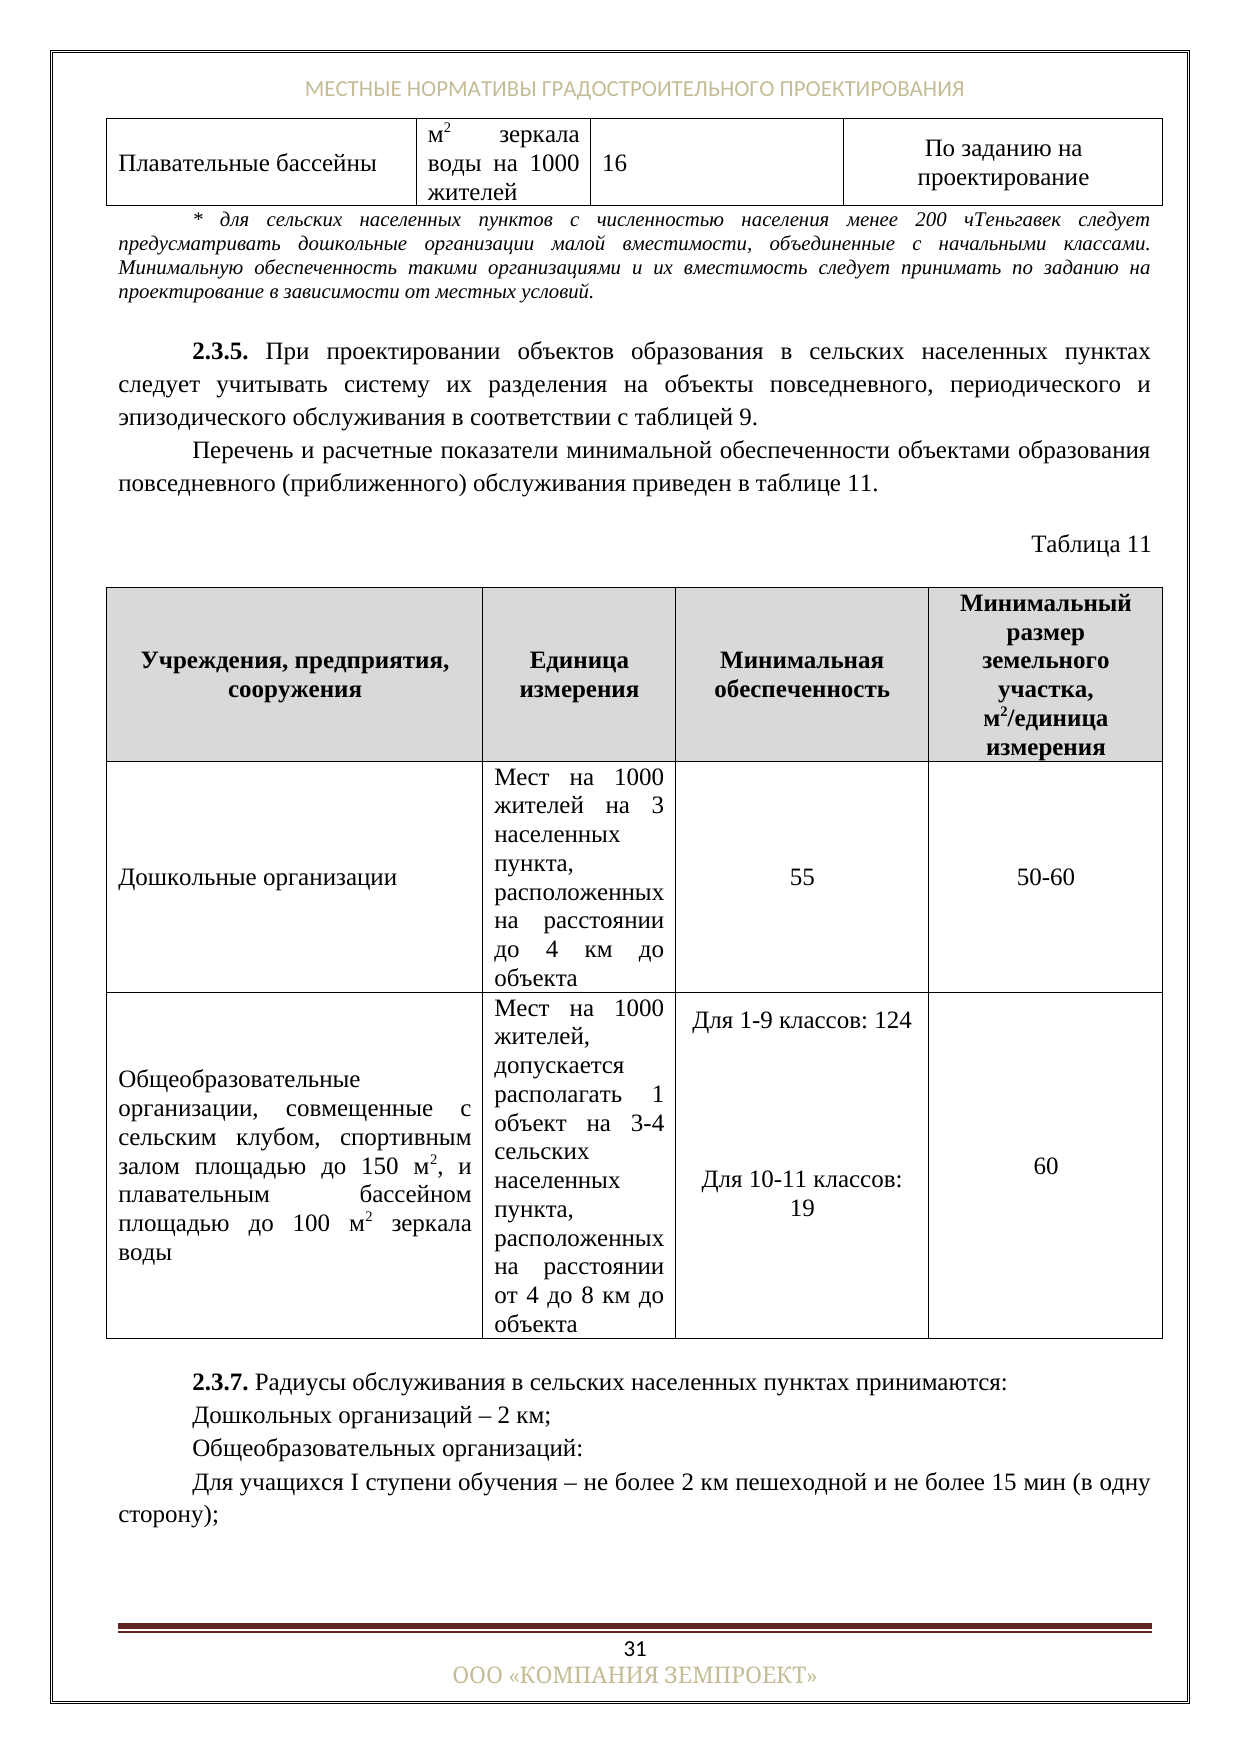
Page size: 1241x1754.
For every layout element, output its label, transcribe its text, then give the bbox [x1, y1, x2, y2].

table_header Минимальный размер земельного участка, м2/единица измерения [929, 588, 1162, 761]
text Дошкольных организаций – 2 км; [118, 1401, 1152, 1429]
table_cell Плавательные бассейны [107, 119, 416, 205]
table_header Минимальная обеспеченность [676, 588, 928, 761]
table_header Учреждения, предприятия, сооружения [107, 588, 482, 761]
table_cell 50-60 [929, 762, 1162, 992]
table_cell Для 10-11 классов: 19 [676, 1047, 928, 1338]
table_cell Общеобразовательные организации, совмещенные с сельским клубом, спортивным залом площадью до 150 м2, и плавательным бассейном площадью до 100 м2 зеркала воды [107, 993, 482, 1338]
text Общеобразовательных организаций: [118, 1433, 1152, 1462]
table_cell 55 [676, 762, 928, 992]
table_cell По заданию на проектирование [844, 119, 1162, 205]
table_cell 16 [591, 119, 843, 205]
table_cell м2 зеркала воды на 1000 жителей [417, 119, 590, 205]
text 2.3.5. При проектировании объектов образования в сельских населенных пунктах следует учитывать систему их разделения на объекты повседневного, периодического и эпизодического обслуживания в соответствии с таблицей 9. [118, 336, 1152, 431]
table_cell 60 [929, 993, 1162, 1338]
text 2.3.7. Радиусы обслуживания в сельских населенных пунктах принимаются: [118, 1367, 1152, 1396]
text * для сельских населенных пунктов с численностью населения менее 200 чТеньгавек следует предусматривать дошкольные организации малой вместимости, объединенные с начальными классами. Минимальную обеспеченность такими организациями и их вместимость следует принимать по заданию на проектирование в зависимости от местных условий. [118, 206, 1152, 303]
table_header Единица измерения [483, 588, 675, 761]
table_cell Мест на 1000 жителей, допускается располагать 1 объект на 3-4 сельских населенных пункта, расположенных на расстоянии от 4 до 8 км до объекта [483, 993, 675, 1338]
text Для учащихся I ступени обучения – не более 2 км пешеходной и не более 15 мин (в одну сторону); [118, 1467, 1152, 1528]
table_cell Для 1-9 классов: 124 [676, 993, 928, 1047]
text Перечень и расчетные показатели минимальной обеспеченности объектами образования повседневного (приближенного) обслуживания приведен в таблице 11. [118, 435, 1152, 497]
table_cell Мест на 1000 жителей на 3 населенных пункта, расположенных на расстоянии до 4 км до объекта [483, 762, 675, 992]
text Таблица 11 [118, 529, 1152, 558]
table_cell Дошкольные организации [107, 762, 482, 992]
